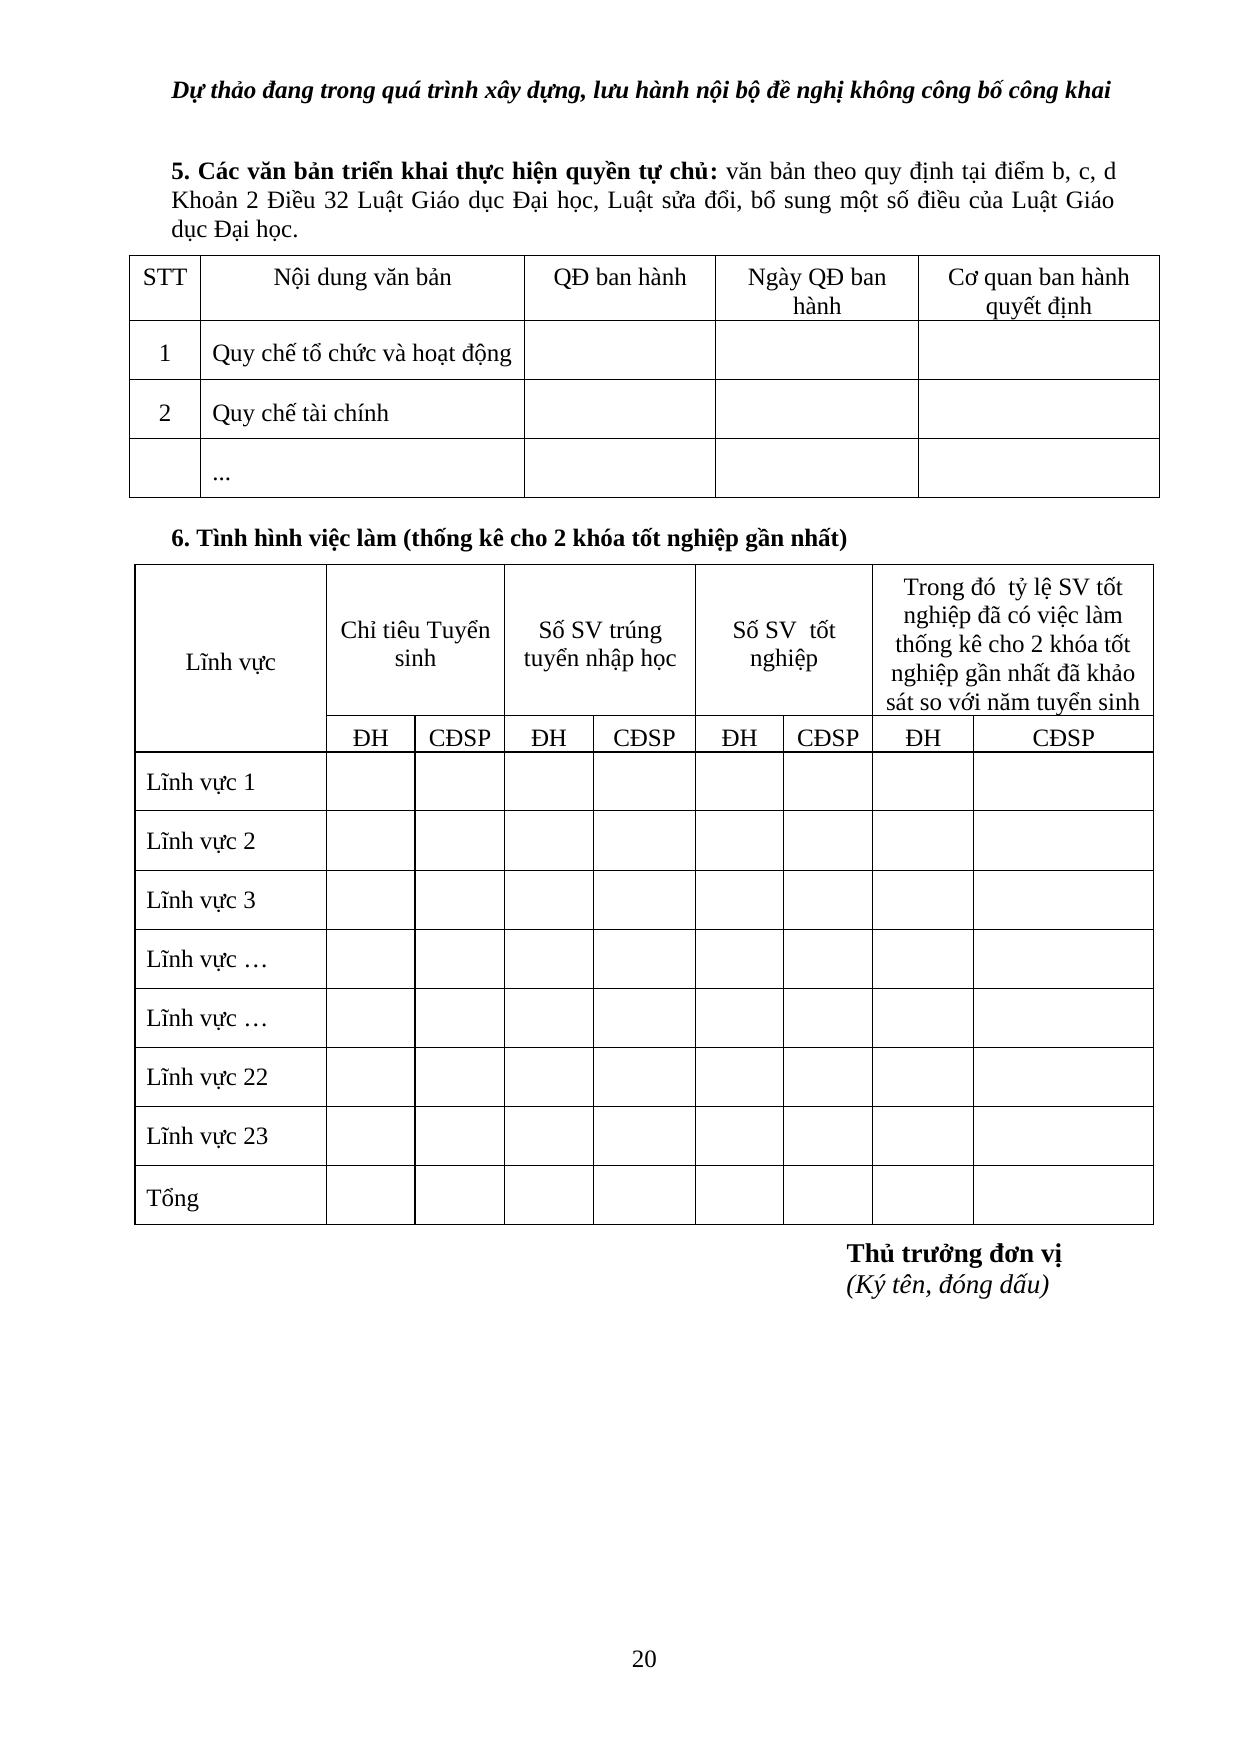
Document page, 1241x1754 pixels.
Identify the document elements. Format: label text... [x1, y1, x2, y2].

table_cell [873, 1166, 973, 1224]
table_cell [505, 930, 593, 988]
table_cell [594, 1166, 695, 1224]
table_cell [594, 871, 695, 928]
table_cell Lĩnh vực … [136, 989, 326, 1047]
table_cell ĐH [873, 716, 973, 751]
table_cell [416, 930, 504, 988]
table_cell Lĩnh vực 23 [136, 1107, 326, 1165]
table_cell [505, 871, 593, 928]
table_cell Lĩnh vực 1 [136, 753, 326, 810]
table_cell [696, 811, 783, 869]
table_cell [416, 1166, 504, 1224]
table_cell [716, 321, 918, 379]
table_cell [873, 989, 973, 1047]
table_cell [525, 321, 715, 379]
table_cell [784, 871, 872, 928]
table_header Số SV tốt nghiệp [696, 565, 872, 715]
table_cell [696, 930, 783, 988]
table_cell [594, 989, 695, 1047]
table_cell 1 [130, 321, 200, 379]
table_cell [416, 753, 504, 810]
table_cell [919, 321, 1159, 379]
table_cell ĐH [327, 716, 414, 751]
table_cell [974, 871, 1153, 928]
table_cell [594, 1107, 695, 1165]
table_cell Lĩnh vực … [136, 930, 326, 988]
table_cell [784, 811, 872, 869]
table_cell [919, 439, 1159, 497]
table_cell Lĩnh vực 3 [136, 871, 326, 928]
table_cell [873, 1107, 973, 1165]
table_cell ... [201, 439, 524, 497]
table_cell [327, 811, 414, 869]
table_header QĐ ban hành [525, 256, 715, 320]
table_cell [696, 753, 783, 810]
table_cell [505, 989, 593, 1047]
table_cell [696, 1048, 783, 1106]
table_cell [416, 989, 504, 1047]
table_cell [130, 439, 200, 497]
table_cell Quy chế tổ chức và hoạt động [201, 321, 524, 379]
table_cell [696, 1166, 783, 1224]
table_cell [873, 753, 973, 810]
table_cell [974, 930, 1153, 988]
table_cell [784, 1048, 872, 1106]
table_header STT [130, 256, 200, 320]
table_cell [416, 1048, 504, 1106]
table_cell [505, 1166, 593, 1224]
table_cell [974, 1048, 1153, 1106]
table_cell [416, 871, 504, 928]
table_cell [505, 753, 593, 810]
table_cell [594, 753, 695, 810]
table_cell [525, 380, 715, 438]
table_cell [594, 930, 695, 988]
table_cell [525, 439, 715, 497]
table_cell [873, 1048, 973, 1106]
table_cell ĐH [505, 716, 593, 751]
table_cell ĐH [696, 716, 783, 751]
table_cell [974, 989, 1153, 1047]
table_cell [505, 1107, 593, 1165]
table_cell CĐSP [784, 716, 872, 751]
table_cell [505, 1048, 593, 1106]
table_cell [327, 1107, 414, 1165]
table_cell [327, 989, 414, 1047]
table_cell [696, 1107, 783, 1165]
table_cell [974, 1166, 1153, 1224]
table_cell CĐSP [974, 716, 1153, 751]
table_header Số SV trúng tuyển nhập học [505, 565, 695, 715]
table_header Nội dung văn bản [201, 256, 524, 320]
table_cell CĐSP [594, 716, 695, 751]
table_cell [784, 1107, 872, 1165]
table_cell [416, 1107, 504, 1165]
table_cell [974, 811, 1153, 869]
table_cell [416, 811, 504, 869]
table_cell [594, 1048, 695, 1106]
text 5. Các văn bản triển khai thực hiện quyền tự chủ: văn bản theo quy định tại điểm b, c, d Khoản 2 Điều 32 Luật Giáo dục Đại học, Luật sửa đổi, bổ sung một số điều của Luật Giáo dục Đại học. [171, 156, 1117, 242]
table_header Chỉ tiêu Tuyển sinh [327, 565, 504, 715]
table_header Lĩnh vực [136, 565, 326, 751]
table_cell [327, 1048, 414, 1106]
table_cell [873, 811, 973, 869]
table_cell [974, 1107, 1153, 1165]
text 6. Tình hình việc làm (thống kê cho 2 khóa tốt nghiệp gần nhất) [171, 523, 1117, 552]
table_cell [327, 930, 414, 988]
table_header Ngày QĐ ban hành [716, 256, 918, 320]
table_cell [594, 811, 695, 869]
table_cell [505, 811, 593, 869]
table_cell Lĩnh vực 22 [136, 1048, 326, 1106]
table_cell Tổng [136, 1166, 326, 1224]
table_cell [716, 380, 918, 438]
table_cell [784, 753, 872, 810]
table_cell [696, 871, 783, 928]
table_header Trong đó tỷ lệ SV tốt nghiệp đã có việc làm thống kê cho 2 khóa tốt nghiệp gần nhất đã khảo sát so với năm tuyển sinh [873, 565, 1153, 715]
table_cell [784, 1166, 872, 1224]
table_cell [327, 753, 414, 810]
table_header Cơ quan ban hành quyết định [919, 256, 1159, 320]
table_cell CĐSP [416, 716, 504, 751]
table_cell [327, 871, 414, 928]
table_cell [696, 989, 783, 1047]
table_cell [716, 439, 918, 497]
table_cell [873, 930, 973, 988]
table_cell [327, 1166, 414, 1224]
table_cell Lĩnh vực 2 [136, 811, 326, 869]
table_cell Quy chế tài chính [201, 380, 524, 438]
table_cell [784, 930, 872, 988]
table_cell [873, 871, 973, 928]
table_cell [974, 753, 1153, 810]
table_cell [784, 989, 872, 1047]
text Thủ trưởng đơn vị (Ký tên, đóng dấu) [771, 1237, 1117, 1300]
table_cell [919, 380, 1159, 438]
table_cell 2 [130, 380, 200, 438]
